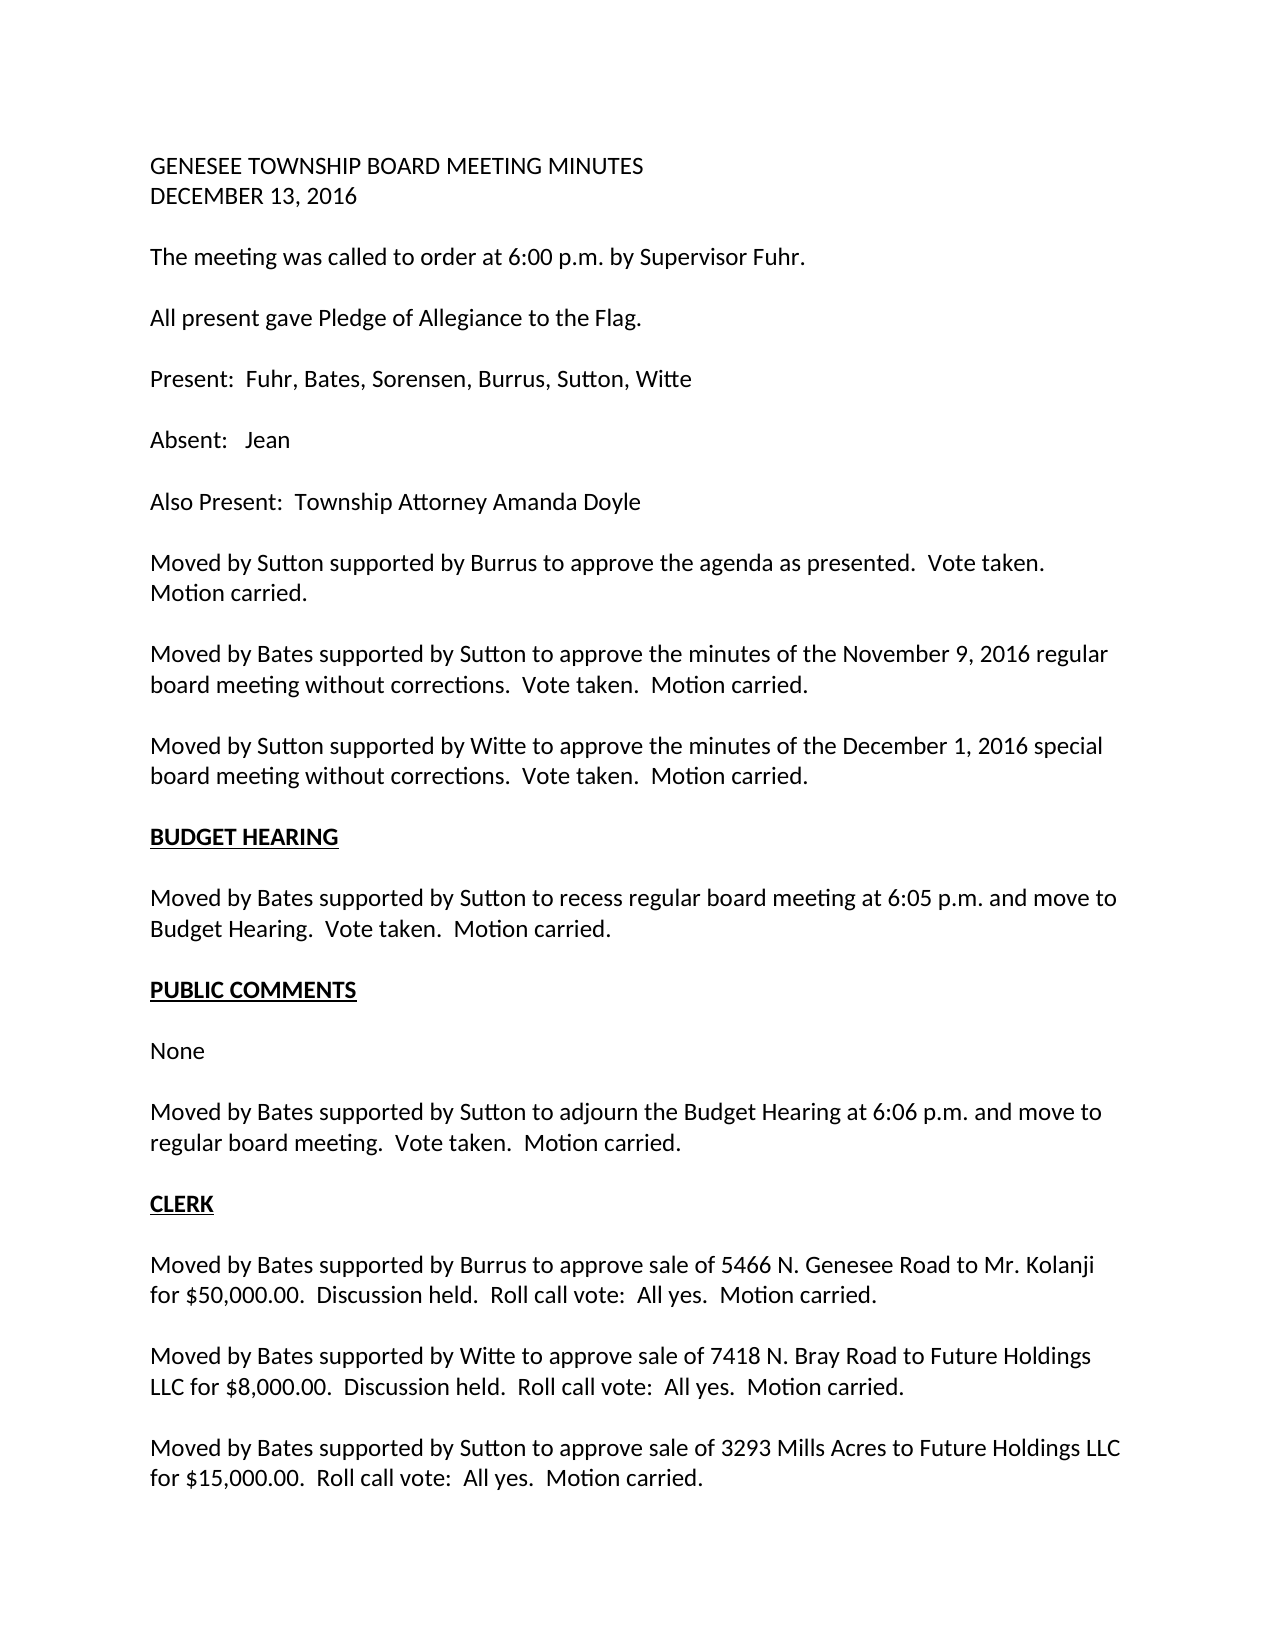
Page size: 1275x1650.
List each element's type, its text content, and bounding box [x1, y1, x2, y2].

text Moved by Bates supported by Sutton to adjourn the Budget Hearing at 6:06 p.m. and move to regular board meeting. Vote taken. Motion carried. [150, 1096, 1125, 1157]
text All present gave Pledge of Allegiance to the Flag. [150, 303, 1125, 333]
text GENESEE TOWNSHIP BOARD MEETING MINUTES [150, 150, 1125, 181]
text DECEMBER 13, 2016 [150, 181, 1125, 211]
text Absent: Jean [150, 425, 1125, 455]
text Moved by Sutton supported by Burrus to approve the agenda as presented. Vote taken. Motion carried. [150, 547, 1125, 608]
text Present: Fuhr, Bates, Sorensen, Burrus, Sutton, Witte [150, 364, 1125, 394]
text Moved by Sutton supported by Witte to approve the minutes of the December 1, 2016 special board meeting without corrections. Vote taken. Motion carried. [150, 730, 1125, 791]
text CLERK [150, 1188, 1125, 1218]
text Moved by Bates supported by Sutton to recess regular board meeting at 6:05 p.m. and move to Budget Hearing. Vote taken. Motion carried. [150, 882, 1125, 943]
text Moved by Bates supported by Burrus to approve sale of 5466 N. Genesee Road to Mr. Kolanji for $50,000.00. Discussion held. Roll call vote: All yes. Motion carried. [150, 1249, 1125, 1310]
text BUDGET HEARING [150, 821, 1125, 852]
text Moved by Bates supported by Witte to approve sale of 7418 N. Bray Road to Future Holdings LLC for $8,000.00. Discussion held. Roll call vote: All yes. Motion carried. [150, 1340, 1125, 1401]
text None [150, 1035, 1125, 1066]
text The meeting was called to order at 6:00 p.m. by Supervisor Fuhr. [150, 242, 1125, 272]
text Also Present: Township Attorney Amanda Doyle [150, 486, 1125, 516]
text Moved by Bates supported by Sutton to approve the minutes of the November 9, 2016 regular board meeting without corrections. Vote taken. Motion carried. [150, 638, 1125, 699]
text Moved by Bates supported by Sutton to approve sale of 3293 Mills Acres to Future Holdings LLC for $15,000.00. Roll call vote: All yes. Motion carried. [150, 1432, 1125, 1493]
text PUBLIC COMMENTS [150, 974, 1125, 1004]
